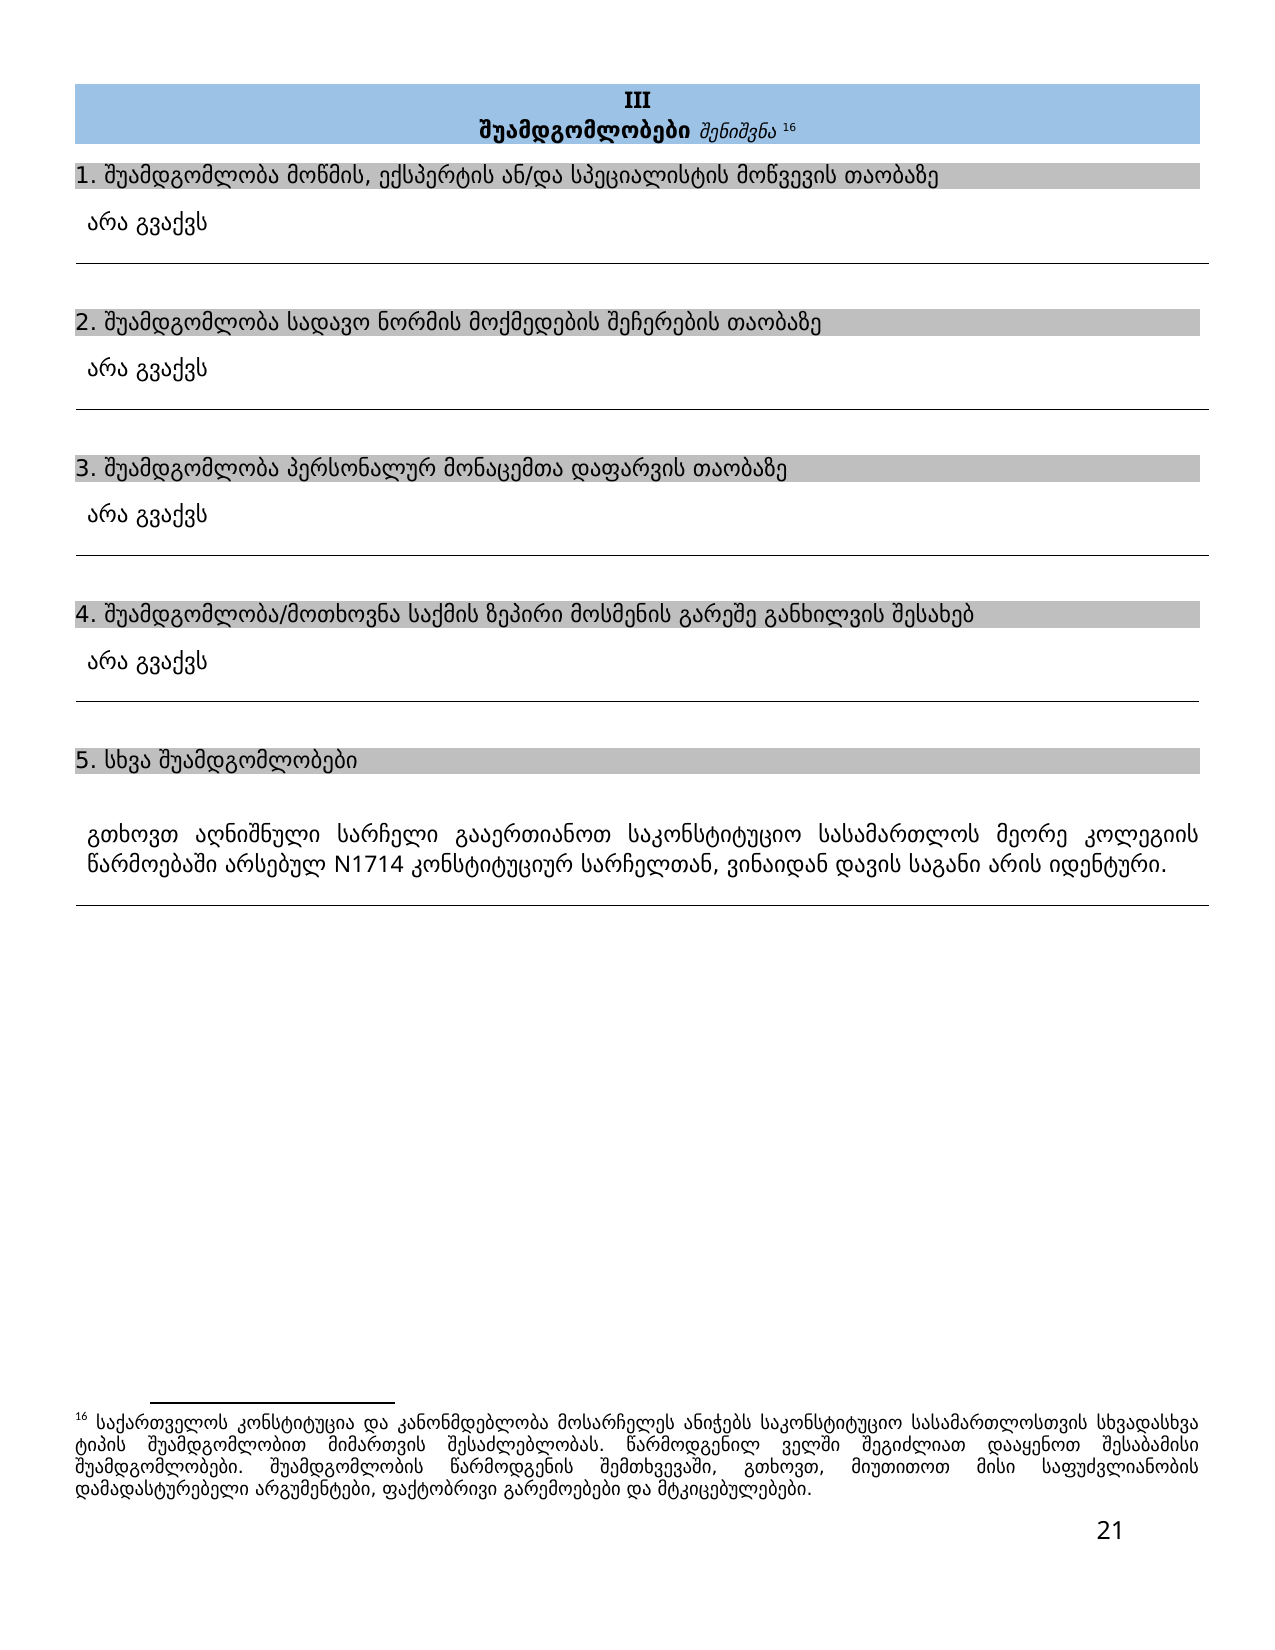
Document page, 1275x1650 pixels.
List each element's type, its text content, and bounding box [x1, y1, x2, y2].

table_header გთხოვთ აღნიშნული სარჩელი გააერთიანოთ საკონსტიტუციო სასამართლოს მეორე კოლეგიის წარმოებაში არსებულ N1714 კონსტიტუციურ სარჩელთან, ვინაიდან დავის საგანი არის იდენტური. [76, 794, 1209, 905]
table_header არა გვაქვს [76, 502, 1209, 555]
text 3. შუამდგომლობა პერსონალურ მონაცემთა დაფარვის თაობაზე [75, 455, 1200, 482]
text 1. შუამდგომლობა მოწმის, ექსპერტის ან/და სპეციალისტის მოწვევის თაობაზე [75, 163, 1200, 189]
text 5. სხვა შუამდგომლობები [75, 748, 1200, 774]
text III შუამდგომლობები შენიშვნა [75, 84, 1200, 144]
text 2. შუამდგომლობა სადავო ნორმის მოქმედების შეჩერების თაობაზე [75, 309, 1200, 336]
table_header არა გვაქვს [76, 648, 1199, 701]
table_header არა გვაქვს [76, 355, 1209, 409]
text 4. შუამდგომლობა/მოთხოვნა საქმის ზეპირი მოსმენის გარეშე განხილვის შესახებ [75, 601, 1200, 628]
table_header არა გვაქვს [76, 209, 1209, 262]
